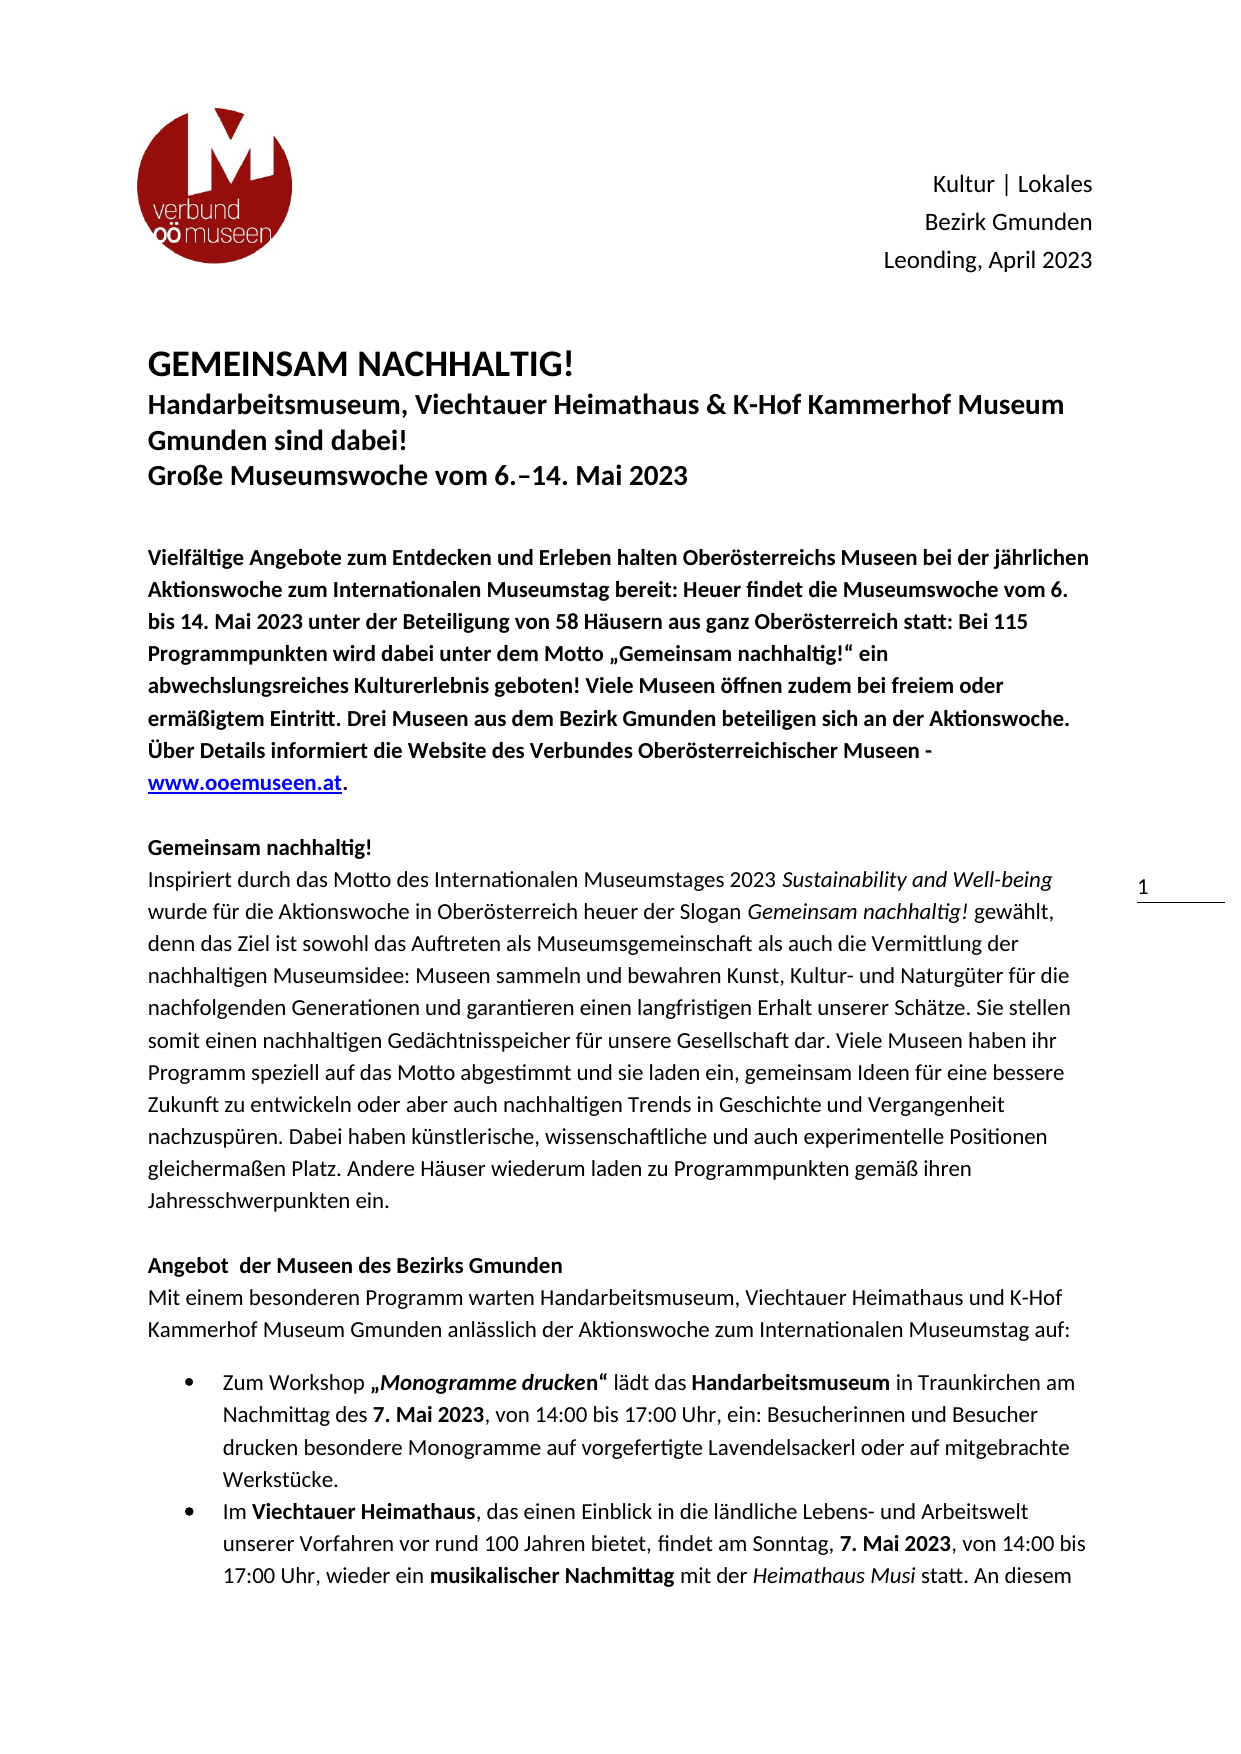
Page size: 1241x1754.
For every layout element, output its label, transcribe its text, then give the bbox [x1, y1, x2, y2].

text GEMEINSAM NACHHALTIG! Handarbeitsmuseum, Viechtauer Heimathaus & K-Hof Kammerhof Museum Gmunden sind dabei! [148, 340, 1093, 457]
list Zum Workshop „Monogramme drucken“ lädt das Handarbeitsmuseum in Traunkirchen am Nachmittag des 7. Mai 2023, von 14:00 bis 17:00 Uhr, ein: Besucherinnen und Besucher drucken besondere Monogramme auf vorgefertigte Lavendelsackerl oder auf mitgebrachte Werkstücke. [185, 1368, 1093, 1493]
text Leonding, April 2023 [148, 245, 1093, 275]
text Bezirk Gmunden [293, 207, 1093, 237]
subtitle Kultur | Lokales [293, 168, 1093, 199]
text Große Museumswoche vom 6.–14. Mai 2023 [148, 457, 1093, 493]
picture [136, 108, 293, 264]
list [185, 1497, 1093, 1589]
text Vielfältige Angebote zum Entdecken und Erleben halten Oberösterreichs Museen bei der jährlichen Aktionswoche zum Internationalen Museumstag bereit: Heuer findet die Museumswoche vom 6. bis 14. Mai 2023 unter der Beteiligung von 58 Häusern aus ganz Oberösterreich statt: Bei 115 Programmpunkten wird dabei unter dem Motto „Gemeinsam nachhaltig!“ ein abwechslungsreiches Kulturerlebnis geboten! Viele Museen öffnen zudem bei freiem oder ermäßigtem Eintritt. Drei Museen aus dem Bezirk Gmunden beteiligen sich an der Aktionswoche. Über Details informiert die Website des Verbundes Oberösterreichischer Museen - www.ooemuseen.at. Gemeinsam nachhaltig! Inspiriert durch das Motto des Internationalen Museumstages 2023 Sustainability and Well-being wurde für die Aktionswoche in Oberösterreich heuer der Slogan Gemeinsam nachhaltig! gewählt, denn das Ziel ist sowohl das Auftreten als Museumsgemeinschaft als auch die Vermittlung der nachhaltigen Museumsidee: Museen sammeln und bewahren Kunst, Kultur- und Naturgüter für die nachfolgenden Generationen und garantieren einen langfristigen Erhalt unserer Schätze. Sie stellen somit einen nachhaltigen Gedächtnisspeicher für unsere Gesellschaft dar. Viele Museen haben ihr Programm speziell auf das Motto abgestimmt und sie laden ein, gemeinsam Ideen für eine bessere Zukunft zu entwickeln oder aber auch nachhaltigen Trends in Geschichte und Vergangenheit nachzuspüren. Dabei haben künstlerische, wissenschaftliche und auch experimentelle Positionen gleichermaßen Platz. Andere Häuser wiederum laden zu Programmpunkten gemäß ihren Jahresschwerpunkten ein. Angebot der Museen des Bezirks Gmunden Mit einem besonderen Programm warten Handarbeitsmuseum, Viechtauer Heimathaus und K-Hof Kammerhof Museum Gmunden anlässlich der Aktionswoche zum Internationalen Museumstag auf: [148, 543, 1093, 1343]
